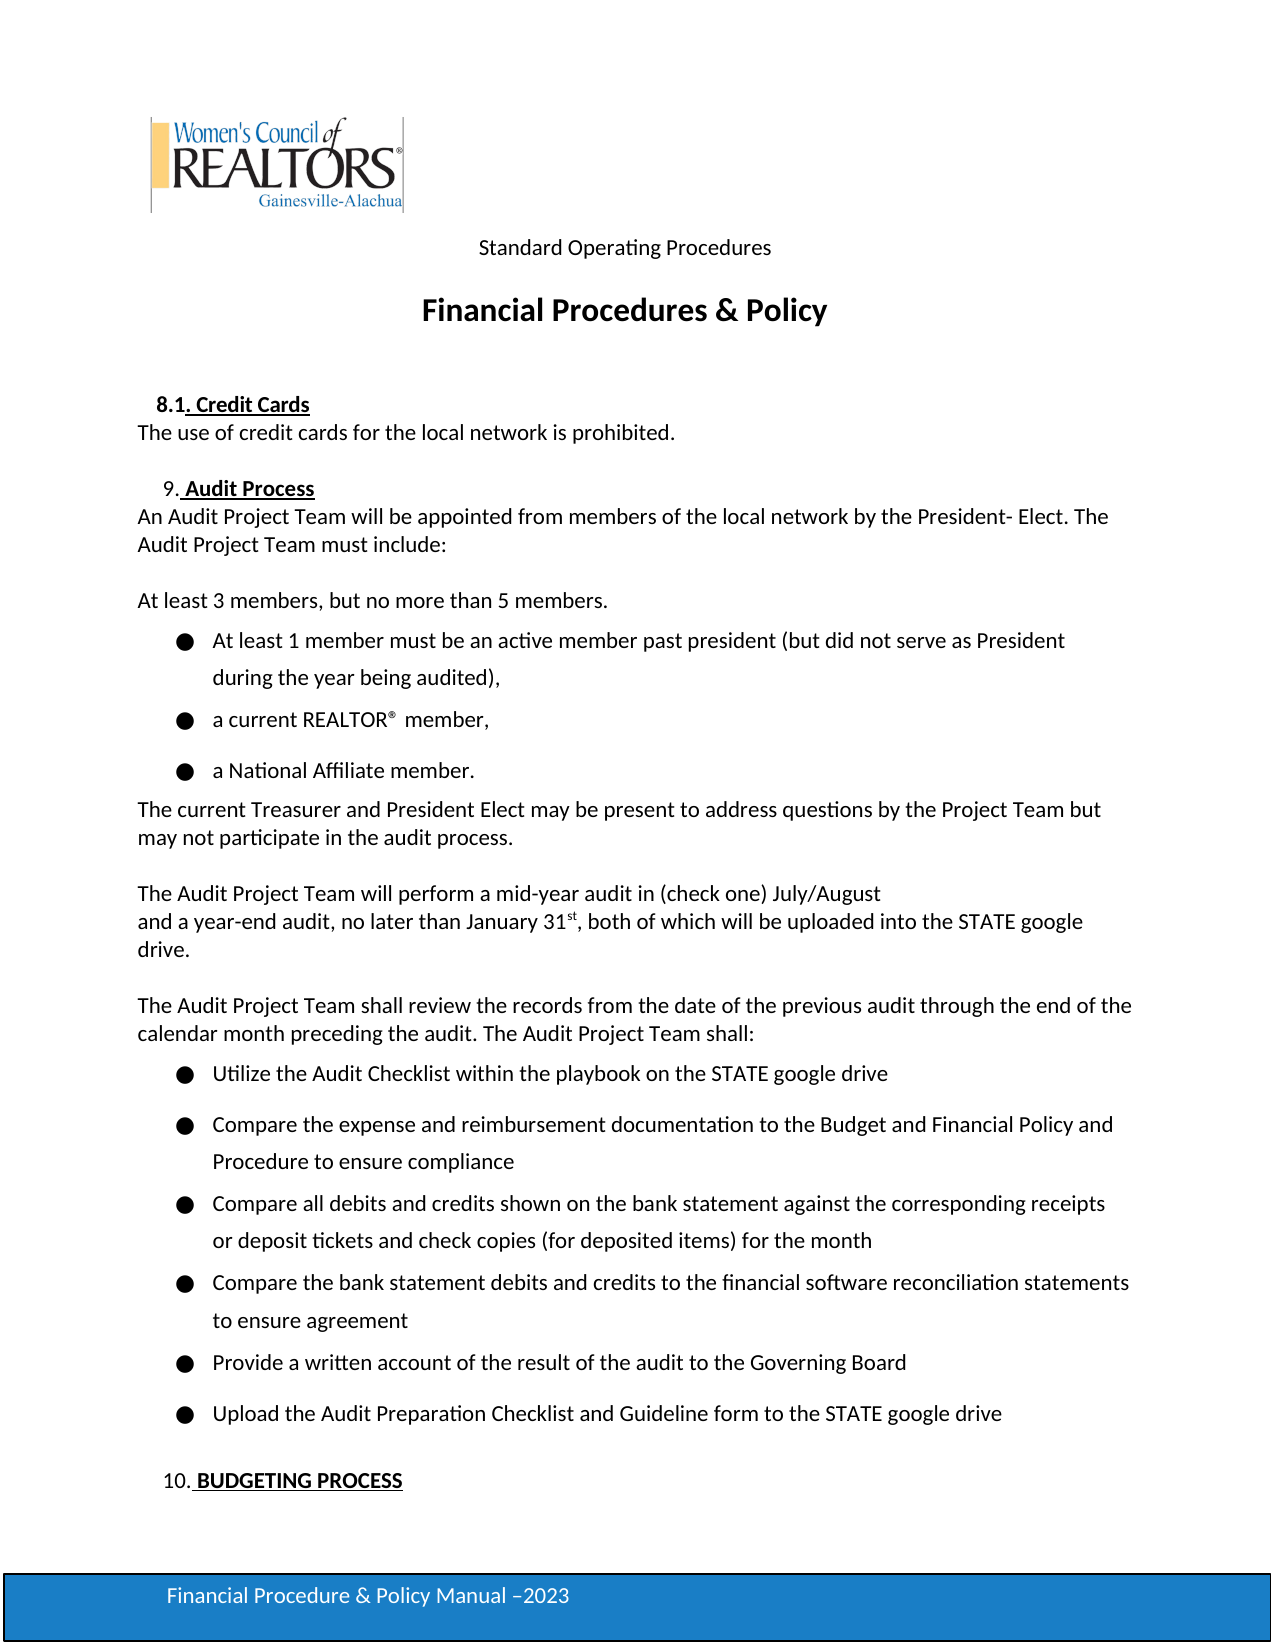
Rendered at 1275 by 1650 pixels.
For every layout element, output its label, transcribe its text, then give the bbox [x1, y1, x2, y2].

list a National Affiliate member. [175, 744, 1131, 791]
text At least 3 members, but no more than 5 members. [137, 586, 1142, 614]
subtitle 8.1. Credit Cards [147, 390, 1142, 418]
text The use of credit cards for the local network is prohibited. [137, 418, 1142, 446]
list At least 1 member must be an active member past president (but did not serve as President during the year being audited), [175, 614, 1131, 692]
list Utilize the Audit Checklist within the playbook on the STATE google drive [175, 1047, 1131, 1094]
list a current REALTOR® member, [175, 694, 1131, 741]
text and a year-end audit, no later than January 31st, both of which will be uploaded into the STATE google drive. [137, 907, 1142, 963]
picture [137, 75, 417, 256]
text An Audit Project Team will be appointed from members of the local network by the President- Elect. The Audit Project Team must include: [137, 502, 1142, 558]
text The Audit Project Team will perform a mid-year audit in (check one) July/August [137, 879, 1142, 907]
list Compare all debits and credits shown on the bank statement against the corresponding receipts or deposit tickets and check copies (for deposited items) for the month [175, 1177, 1131, 1255]
list Compare the bank statement debits and credits to the financial software reconciliation statements to ensure agreement [175, 1257, 1131, 1334]
text The current Treasurer and President Elect may be present to address questions by the Project Team but may not participate in the audit process. [137, 795, 1142, 851]
text The Audit Project Team shall review the records from the date of the previous audit through the end of the calendar month preceding the audit. The Audit Project Team shall: [137, 991, 1142, 1047]
list Compare the expense and reimbursement documentation to the Budget and Financial Policy and Procedure to ensure compliance [175, 1098, 1131, 1175]
subtitle 10. BUDGETING PROCESS [150, 1466, 1142, 1494]
list Upload the Audit Preparation Checklist and Guideline form to the STATE google drive [175, 1387, 1131, 1434]
list Provide a written account of the result of the audit to the Governing Board [175, 1336, 1131, 1383]
subtitle 9. Audit Process [150, 474, 1142, 502]
